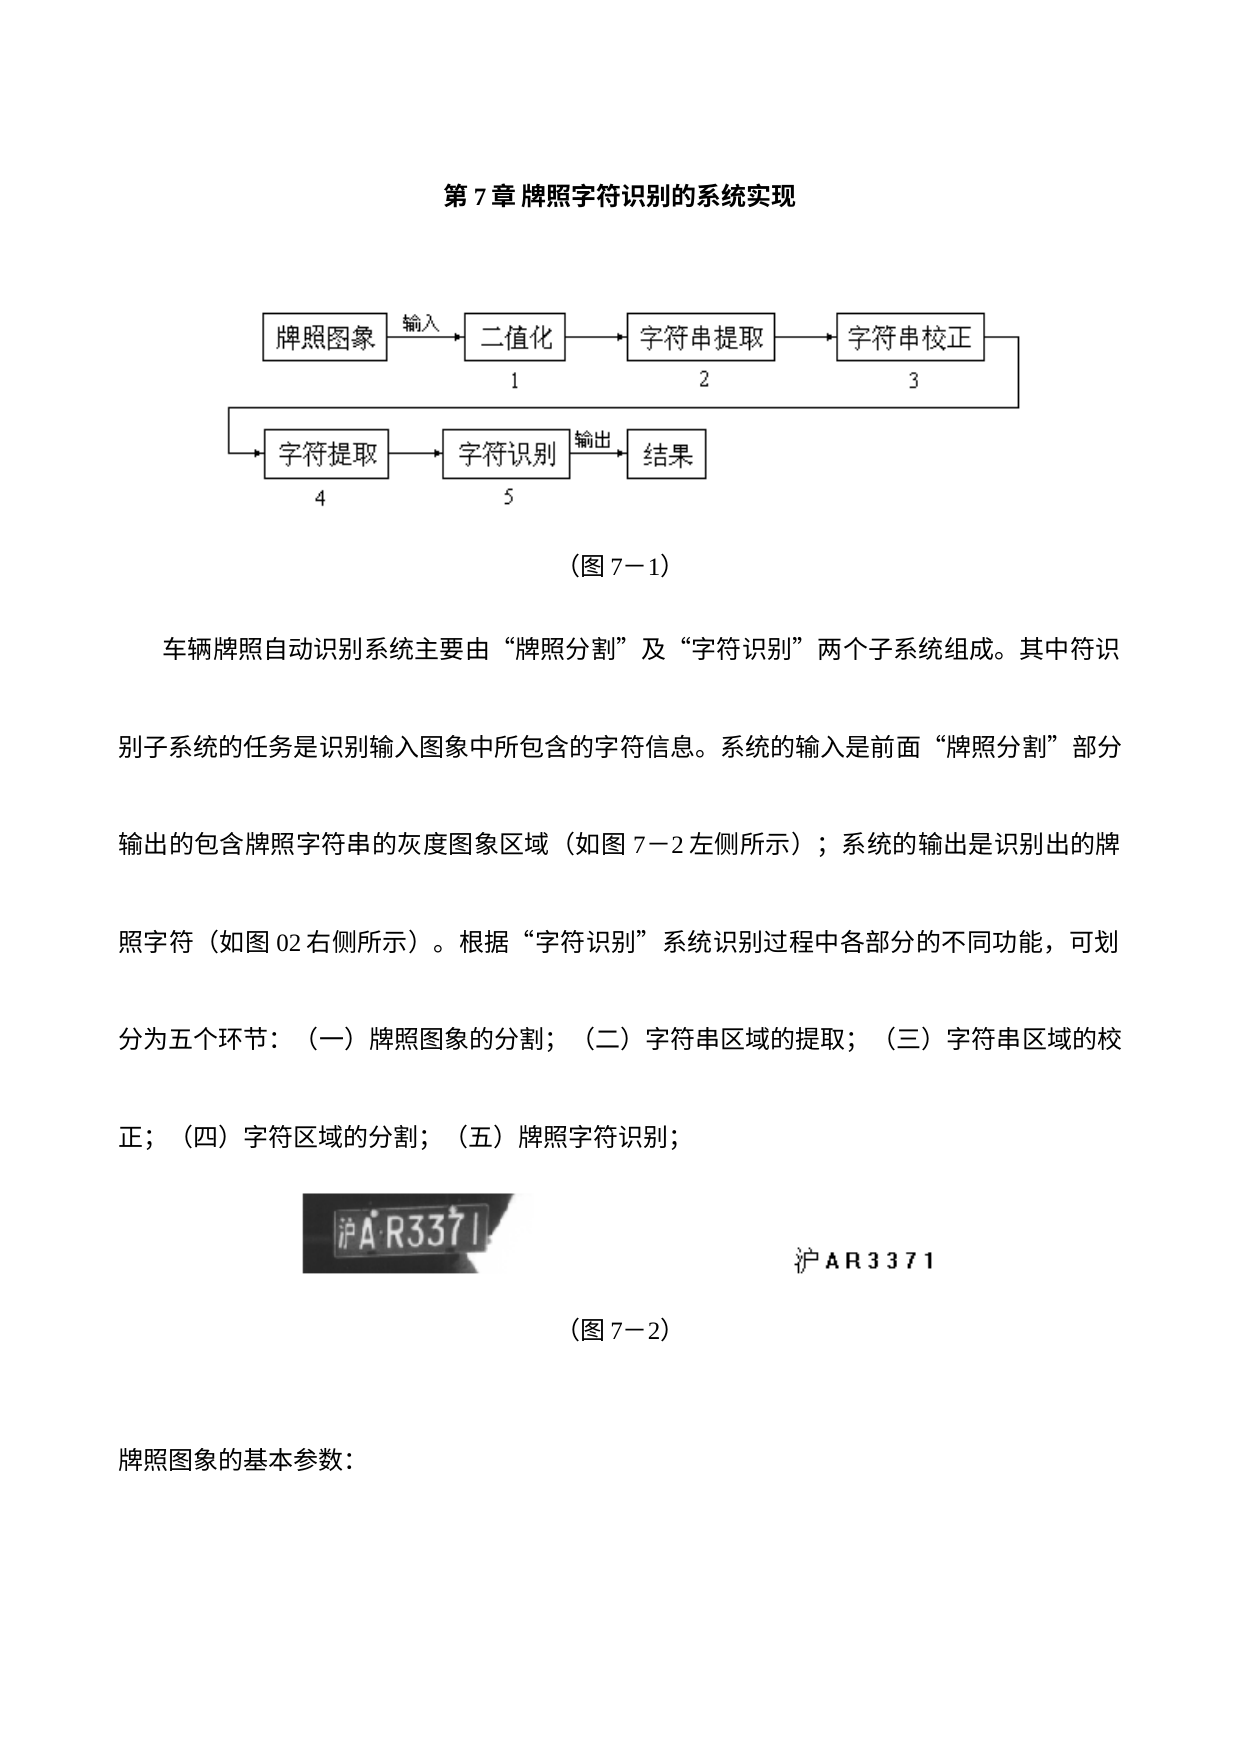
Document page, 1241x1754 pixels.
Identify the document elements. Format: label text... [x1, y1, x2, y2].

picture [300, 1190, 538, 1279]
text 牌照图象的基本参数： [118, 1426, 1122, 1491]
text 车辆牌照自动识别系统主要由“牌照分割”及“字符识别”两个子系统组成。其中符识别子系统的任务是识别输入图象中所包含的字符信息。系统的输入是前面“牌照分割”部分输出的包含牌照字符串的灰度图象区域（如图7－2左侧所示）；系统的输出是识别出的牌照字符（如图02右侧所示）。根据“字符识别”系统识别过程中各部分的不同功能，可划分为五个环节：（一）牌照图象的分割；（二）字符串区域的提取；（三）字符串区域的校正；（四）字符区域的分割；（五）牌照字符识别； [118, 615, 1122, 1168]
picture [787, 1243, 941, 1279]
text （图7－1） [118, 532, 1122, 597]
picture [197, 291, 1043, 514]
text 第7章 牌照字符识别的系统实现 [118, 162, 1122, 227]
text （图7－2） [118, 1296, 1122, 1361]
